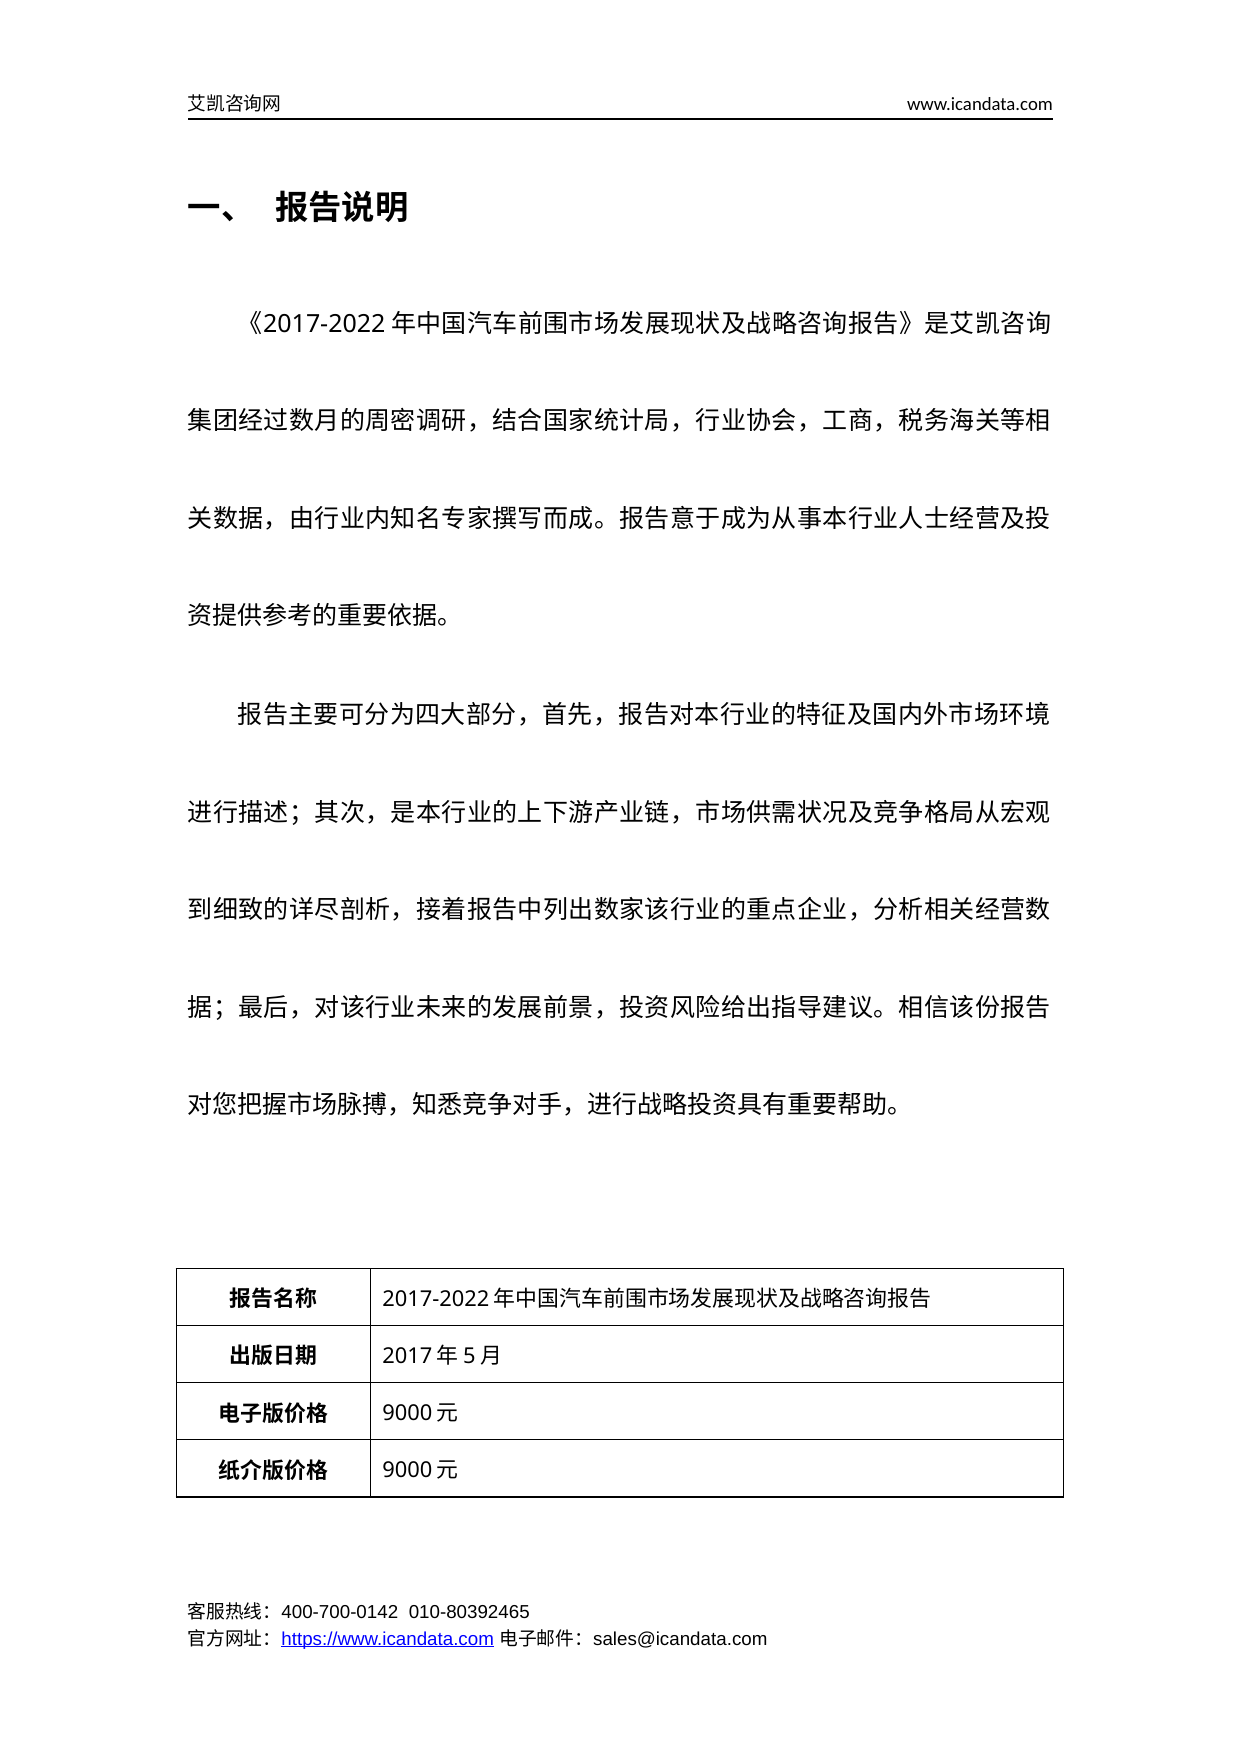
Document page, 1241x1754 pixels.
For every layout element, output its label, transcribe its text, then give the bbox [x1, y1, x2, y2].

subtitle 报告说明 [187, 172, 1053, 237]
table_cell 2017年5月 [371, 1326, 1063, 1382]
text 《2017-2022年中国汽车前围市场发展现状及战略咨询报告》是艾凯咨询集团经过数月的周密调研，结合国家统计局，行业协会，工商，税务海关等相关数据，由行业内知名专家撰写而成。报告意于成为从事本行业人士经营及投资提供参考的重要依据。 [187, 289, 1053, 646]
text 报告主要可分为四大部分，首先，报告对本行业的特征及国内外市场环境进行描述；其次，是本行业的上下游产业链，市场供需状况及竞争格局从宏观到细致的详尽剖析，接着报告中列出数家该行业的重点企业，分析相关经营数据；最后，对该行业未来的发展前景，投资风险给出指导建议。相信该份报告对您把握市场脉搏，知悉竞争对手，进行战略投资具有重要帮助。 [187, 681, 1053, 1136]
table_header 报告名称 [177, 1269, 370, 1325]
table_cell 9000元 [371, 1383, 1063, 1439]
table_cell 出版日期 [177, 1326, 370, 1382]
table_cell 纸介版价格 [177, 1440, 370, 1496]
table_cell 9000元 [371, 1440, 1063, 1496]
table_header 2017-2022年中国汽车前围市场发展现状及战略咨询报告 [371, 1269, 1063, 1325]
table_cell 电子版价格 [177, 1383, 370, 1439]
